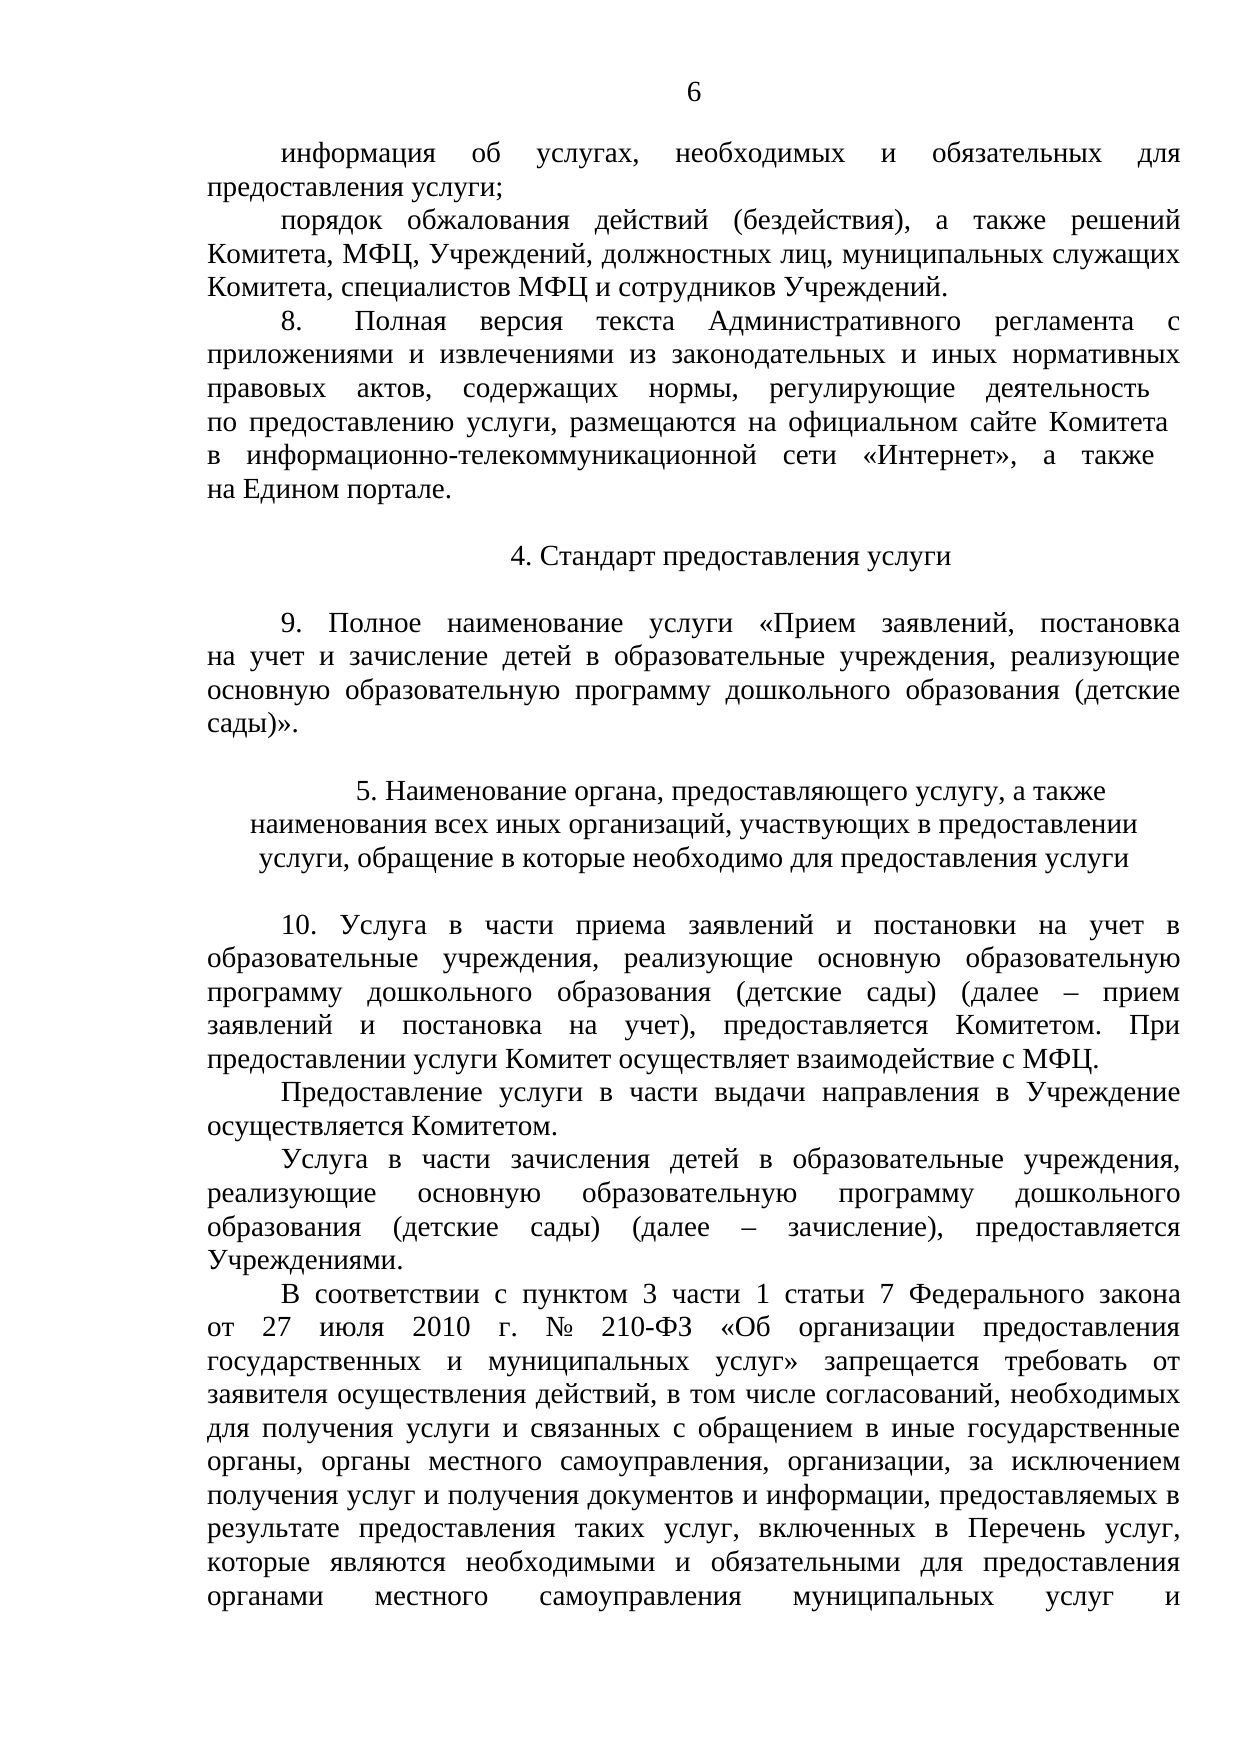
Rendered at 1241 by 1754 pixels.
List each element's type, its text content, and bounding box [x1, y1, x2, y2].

text Услуга в части зачисления детей в образовательные учреждения, реализующие основную образовательную программу дошкольного образования (детские сады) (далее – зачисление), предоставляется Учреждениями. [207, 1142, 1181, 1276]
text информация об услугах, необходимых и обязательных для предоставления услуги; [207, 135, 1181, 202]
text 5. Наименование органа, предоставляющего услугу, а также наименования всех иных организаций, участвующих в предоставлении услуги, обращение в которые необходимо для предоставления услуги [207, 773, 1181, 873]
text 10. Услуга в части приема заявлений и постановки на учет в образовательные учреждения, реализующие основную образовательную программу дошкольного образования (детские сады) (далее – прием заявлений и постановка на учет), предоставляется Комитетом. При предоставлении услуги Комитет осуществляет взаимодействие с МФЦ. [207, 907, 1181, 1074]
text 4. Стандарт предоставления услуги [207, 538, 1181, 571]
text порядок обжалования действий (бездействия), а также решений Комитета, МФЦ, Учреждений, должностных лиц, муниципальных служащих Комитета, специалистов МФЦ и сотрудников Учреждений. [207, 202, 1181, 303]
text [207, 1276, 1181, 1611]
text Предоставление услуги в части выдачи направления в Учреждение осуществляется Комитетом. [207, 1074, 1181, 1142]
text 9. Полное наименование услуги «Прием заявлений, постановка на учет и зачисление детей в образовательные учреждения, реализующие основную образовательную программу дошкольного образования (детские сады)». [207, 605, 1181, 739]
list Полная версия текста Административного регламента с приложениями и извлечениями из законодательных и иных нормативных правовых актов, содержащих нормы, регулирующие деятельность по предоставлению услуги, размещаются на официальном сайте Комитета в информационно-телекоммуникационной сети «Интернет», а также на Едином портале. [207, 303, 1181, 504]
